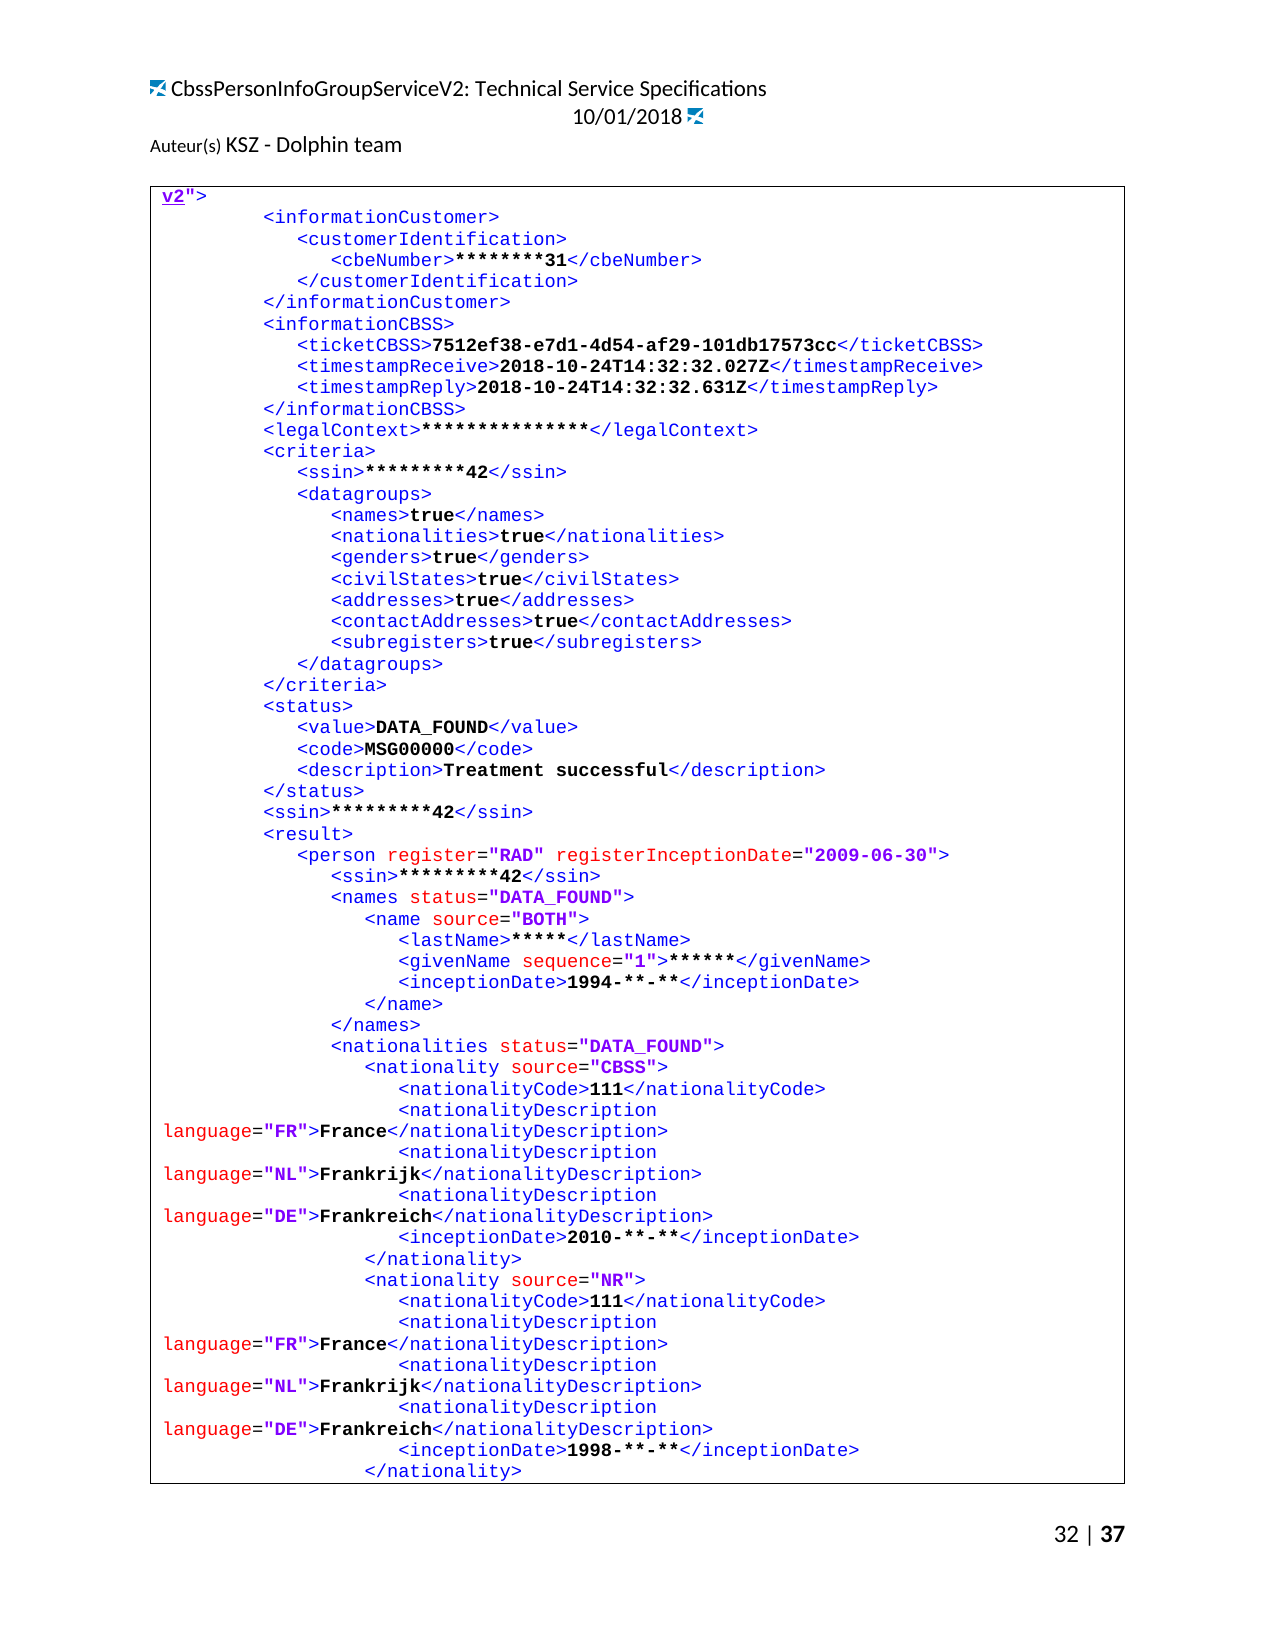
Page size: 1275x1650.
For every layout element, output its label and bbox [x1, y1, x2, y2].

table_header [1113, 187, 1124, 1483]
picture [150, 85, 166, 96]
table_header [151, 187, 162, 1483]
picture [687, 111, 704, 124]
